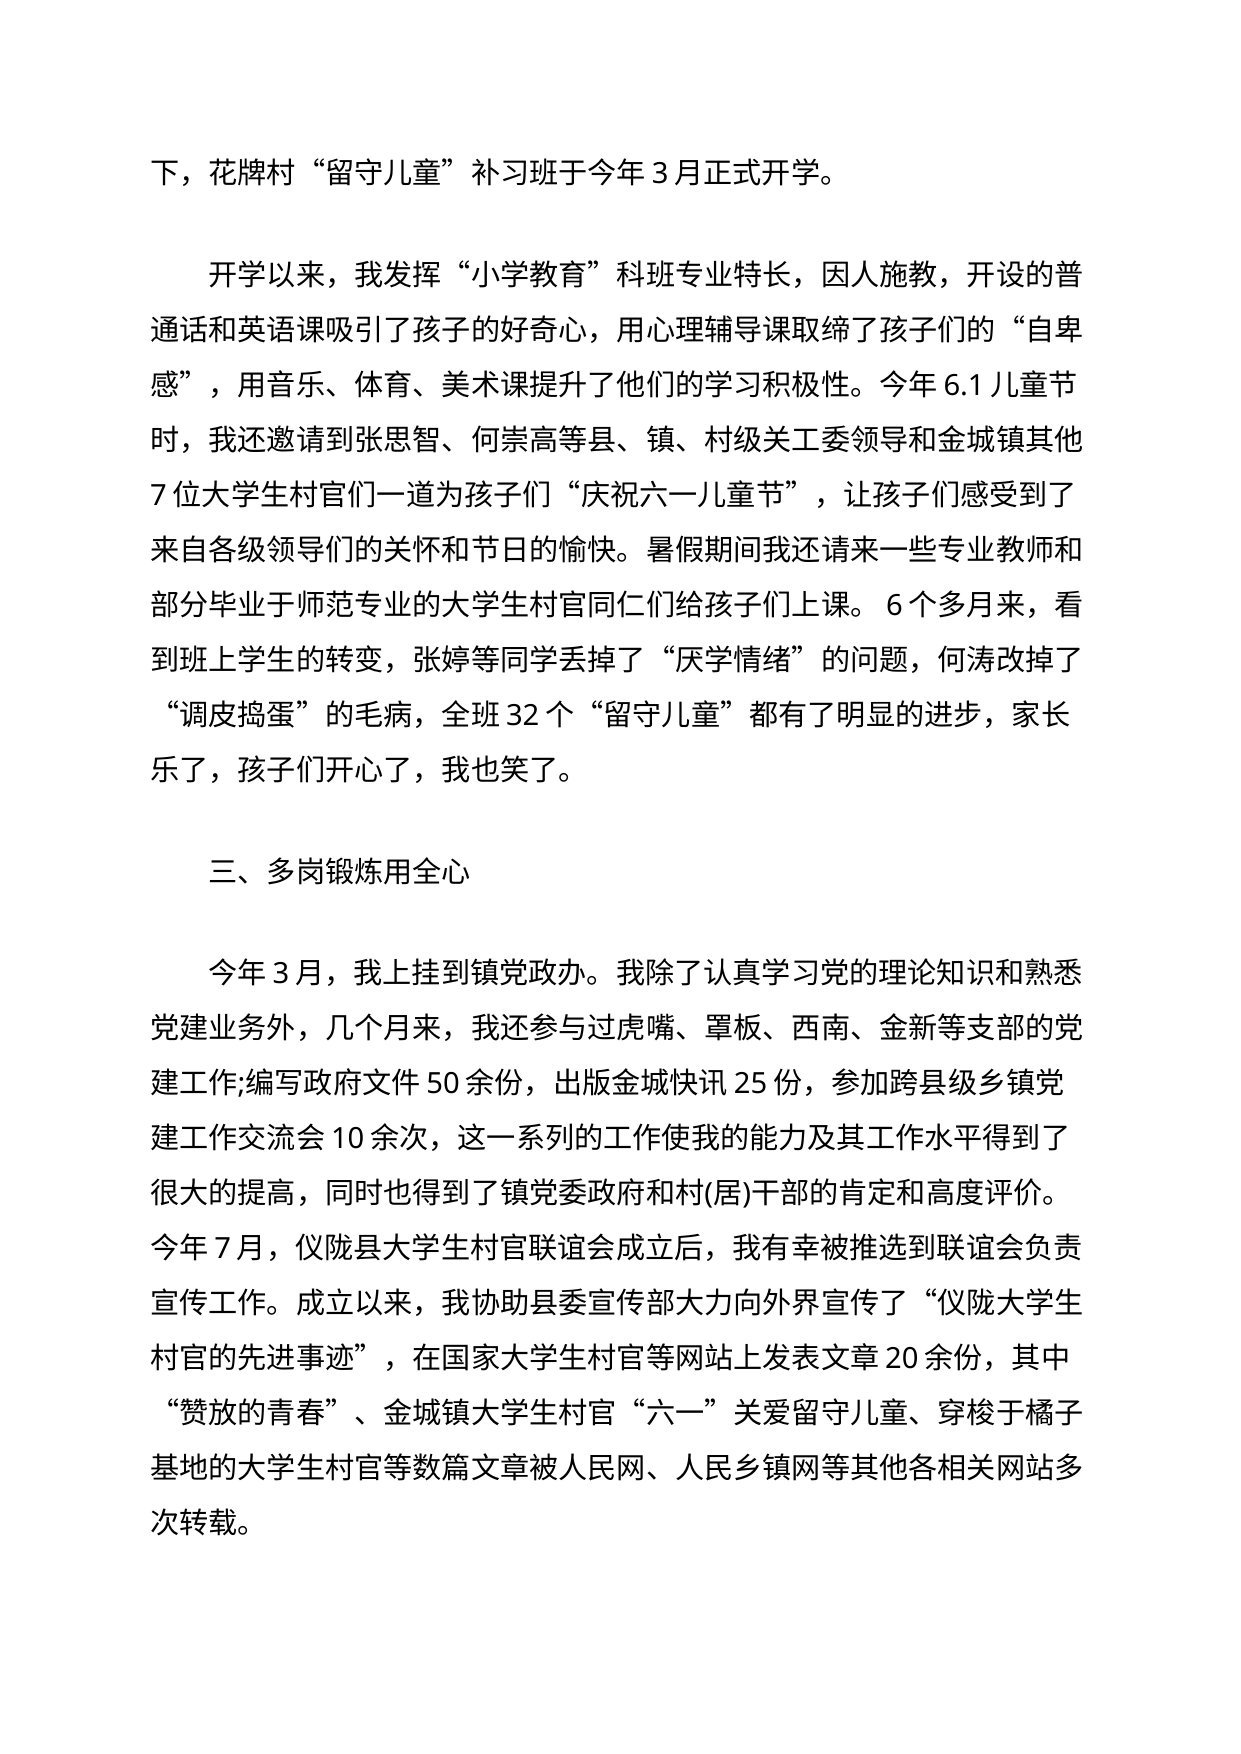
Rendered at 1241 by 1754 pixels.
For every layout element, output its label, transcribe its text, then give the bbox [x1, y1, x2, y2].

text 今年3月，我上挂到镇党政办。我除了认真学习党的理论知识和熟悉党建业务外，几个月来，我还参与过虎嘴、罩板、西南、金新等支部的党建工作;编写政府文件50余份，出版金城快讯25份，参加跨县级乡镇党建工作交流会10余次，这一系列的工作使我的能力及其工作水平得到了很大的提高，同时也得到了镇党委政府和村(居)干部的肯定和高度评价。今年7月，仪陇县大学生村官联谊会成立后，我有幸被推选到联谊会负责宣传工作。成立以来，我协助县委宣传部大力向外界宣传了“仪陇大学生村官的先进事迹”，在国家大学生村官等网站上发表文章20余份，其中“赞放的青春”、金城镇大学生村官“六一”关爱留守儿童、穿梭于橘子基地的大学生村官等数篇文章被人民网、人民乡镇网等其他各相关网站多次转载。 [150, 950, 1090, 1542]
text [150, 150, 1090, 192]
text 开学以来，我发挥“小学教育”科班专业特长，因人施教，开设的普通话和英语课吸引了孩子的好奇心，用心理辅导课取缔了孩子们的“自卑感”，用音乐、体育、美术课提升了他们的学习积极性。今年6.1儿童节时，我还邀请到张思智、何崇高等县、镇、村级关工委领导和金城镇其他7位大学生村官们一道为孩子们“庆祝六一儿童节”，让孩子们感受到了来自各级领导们的关怀和节日的愉快。暑假期间我还请来一些专业教师和部分毕业于师范专业的大学生村官同仁们给孩子们上课。 6个多月来，看到班上学生的转变，张婷等同学丢掉了“厌学情绪”的问题，何涛改掉了“调皮捣蛋”的毛病，全班32个“留守儿童”都有了明显的进步，家长乐了，孩子们开心了，我也笑了。 [150, 252, 1090, 789]
text 三、多岗锻炼用全心 [150, 848, 1090, 891]
